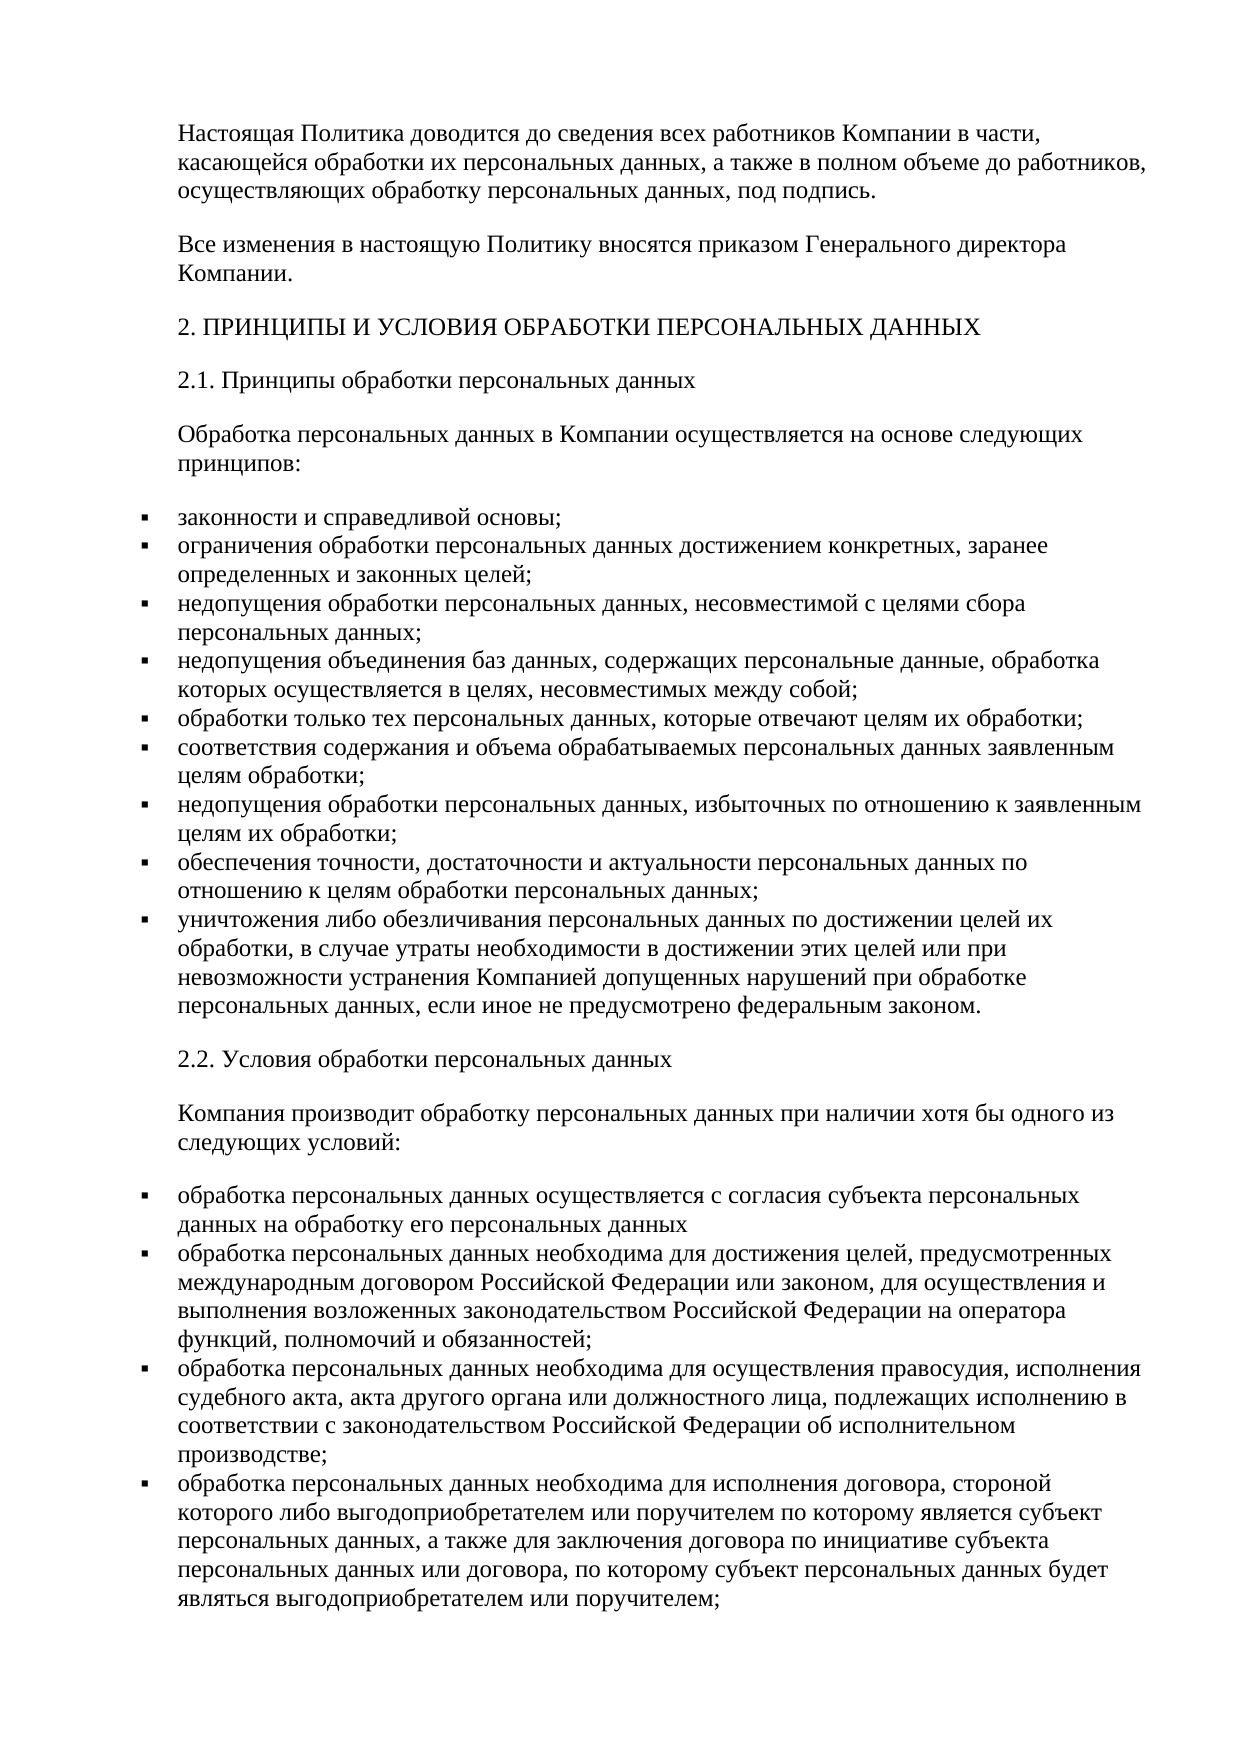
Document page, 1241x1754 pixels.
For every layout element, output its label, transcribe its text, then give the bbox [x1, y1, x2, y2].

text Настоящая Политика доводится до сведения всех работников Компании в части, касающейся обработки их персональных данных, а также в полном объеме до работников, осуществляющих обработку персональных данных, под подпись. [177, 118, 1152, 204]
list недопущения объединения баз данных, содержащих персональные данные, обработка которых осуществляется в целях, несовместимых между собой; [140, 646, 1152, 703]
list соответствия содержания и объема обрабатываемых персональных данных заявленным целям обработки; [140, 732, 1152, 789]
list недопущения обработки персональных данных, избыточных по отношению к заявленным целям их обработки; [140, 789, 1152, 847]
list обработка персональных данных необходима для исполнения договора, стороной которого либо выгодоприобретателем или поручителем по которому является субъект персональных данных, а также для заключения договора по инициативе субъекта персональных данных или договора, по которому субъект персональных данных будет являться выгодоприобретателем или поручителем; [140, 1468, 1152, 1612]
list обработки только тех персональных данных, которые отвечают целям их обработки; [140, 703, 1152, 732]
text 2. ПРИНЦИПЫ И УСЛОВИЯ ОБРАБОТКИ ПЕРСОНАЛЬНЫХ ДАННЫХ [177, 312, 1152, 341]
list обработка персональных данных осуществляется с согласия субъекта персональных данных на обработку его персональных данных [140, 1181, 1152, 1238]
list уничтожения либо обезличивания персональных данных по достижении целей их обработки, в случае утраты необходимости в достижении этих целей или при невозможности устранения Компанией допущенных нарушений при обработке персональных данных, если иное не предусмотрено федеральным законом. [140, 904, 1152, 1019]
text Все изменения в настоящую Политику вносятся приказом Генерального директора Компании. [177, 229, 1152, 287]
list обработка персональных данных необходима для осуществления правосудия, исполнения судебного акта, акта другого органа или должностного лица, подлежащих исполнению в соответствии с законодательством Российской Федерации об исполнительном производстве; [140, 1353, 1152, 1468]
text 2.2. Условия обработки персональных данных [177, 1044, 1152, 1073]
text 2.1. Принципы обработки персональных данных [177, 366, 1152, 394]
text Компания производит обработку персональных данных при наличии хотя бы одного из следующих условий: [177, 1098, 1152, 1156]
list ограничения обработки персональных данных достижением конкретных, заранее определенных и законных целей; [140, 531, 1152, 588]
list недопущения обработки персональных данных, несовместимой с целями сбора персональных данных; [140, 588, 1152, 646]
text Обработка персональных данных в Компании осуществляется на основе следующих принципов: [177, 419, 1152, 477]
list законности и справедливой основы; [140, 502, 1152, 531]
list обработка персональных данных необходима для достижения целей, предусмотренных международным договором Российской Федерации или законом, для осуществления и выполнения возложенных законодательством Российской Федерации на оператора функций, полномочий и обязанностей; [140, 1238, 1152, 1353]
list обеспечения точности, достаточности и актуальности персональных данных по отношению к целям обработки персональных данных; [140, 847, 1152, 904]
